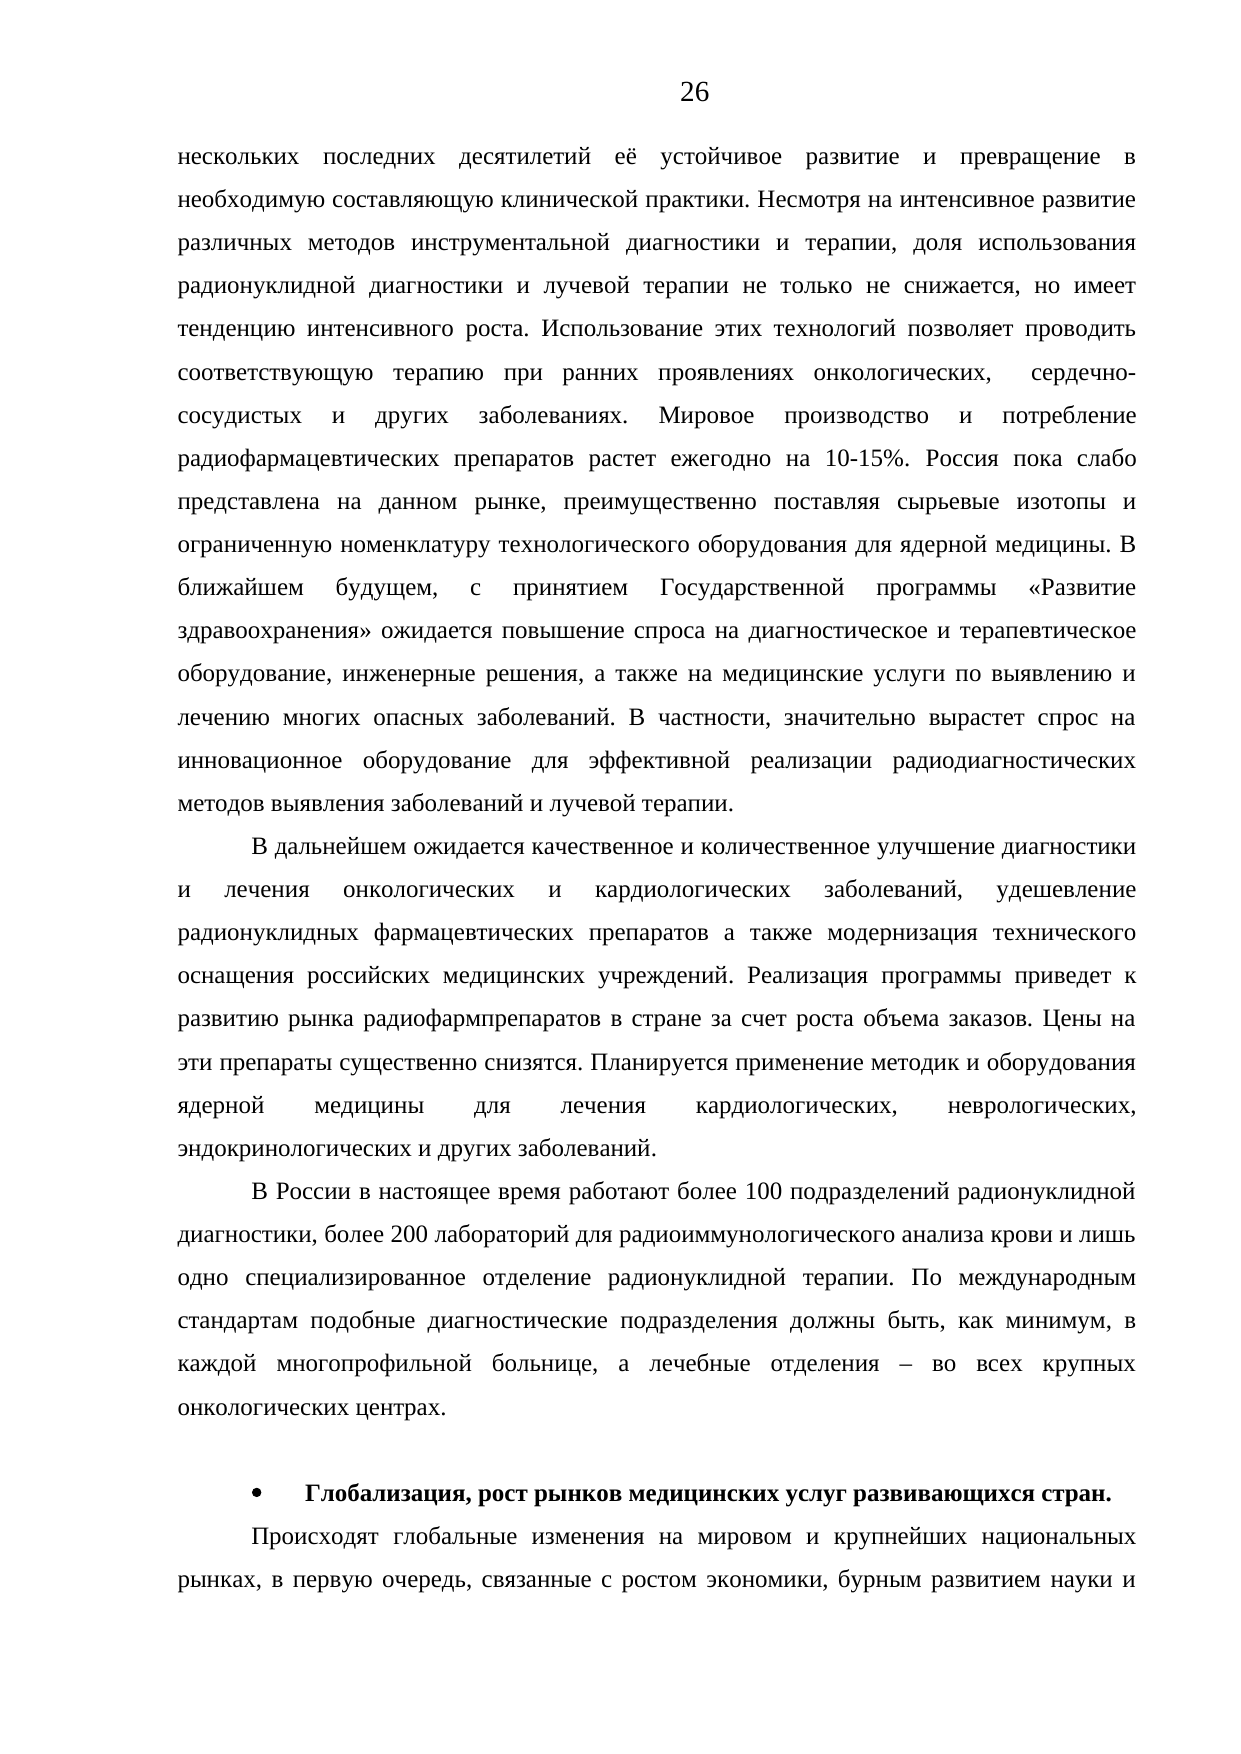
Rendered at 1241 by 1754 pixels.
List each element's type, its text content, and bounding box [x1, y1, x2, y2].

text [177, 141, 1137, 817]
text В дальнейшем ожидается качественное и количественное улучшение диагностики и лечения онкологических и кардиологических заболеваний, удешевление радионуклидных фармацевтических препаратов а также модернизация технического оснащения российских медицинских учреждений. Реализация программы приведет к развитию рынка радиофармпрепаратов в стране за счет роста объема заказов. Цены на эти препараты существенно снизятся. Планируется применение методик и оборудования ядерной медицины для лечения кардиологических, неврологических, эндокринологических и других заболеваний. [177, 831, 1137, 1162]
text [177, 1521, 1137, 1593]
text В России в настоящее время работают более 100 подразделений радионуклидной диагностики, более 200 лабораторий для радиоиммунологического анализа крови и лишь одно специализированное отделение радионуклидной терапии. По международным стандартам подобные диагностические подразделения должны быть, как минимум, в каждой многопрофильной больнице, а лечебные отделения – во всех крупных онкологических центрах. [177, 1176, 1137, 1420]
list Глобализация, рост рынков медицинских услуг развивающихся стран. [252, 1478, 1137, 1507]
